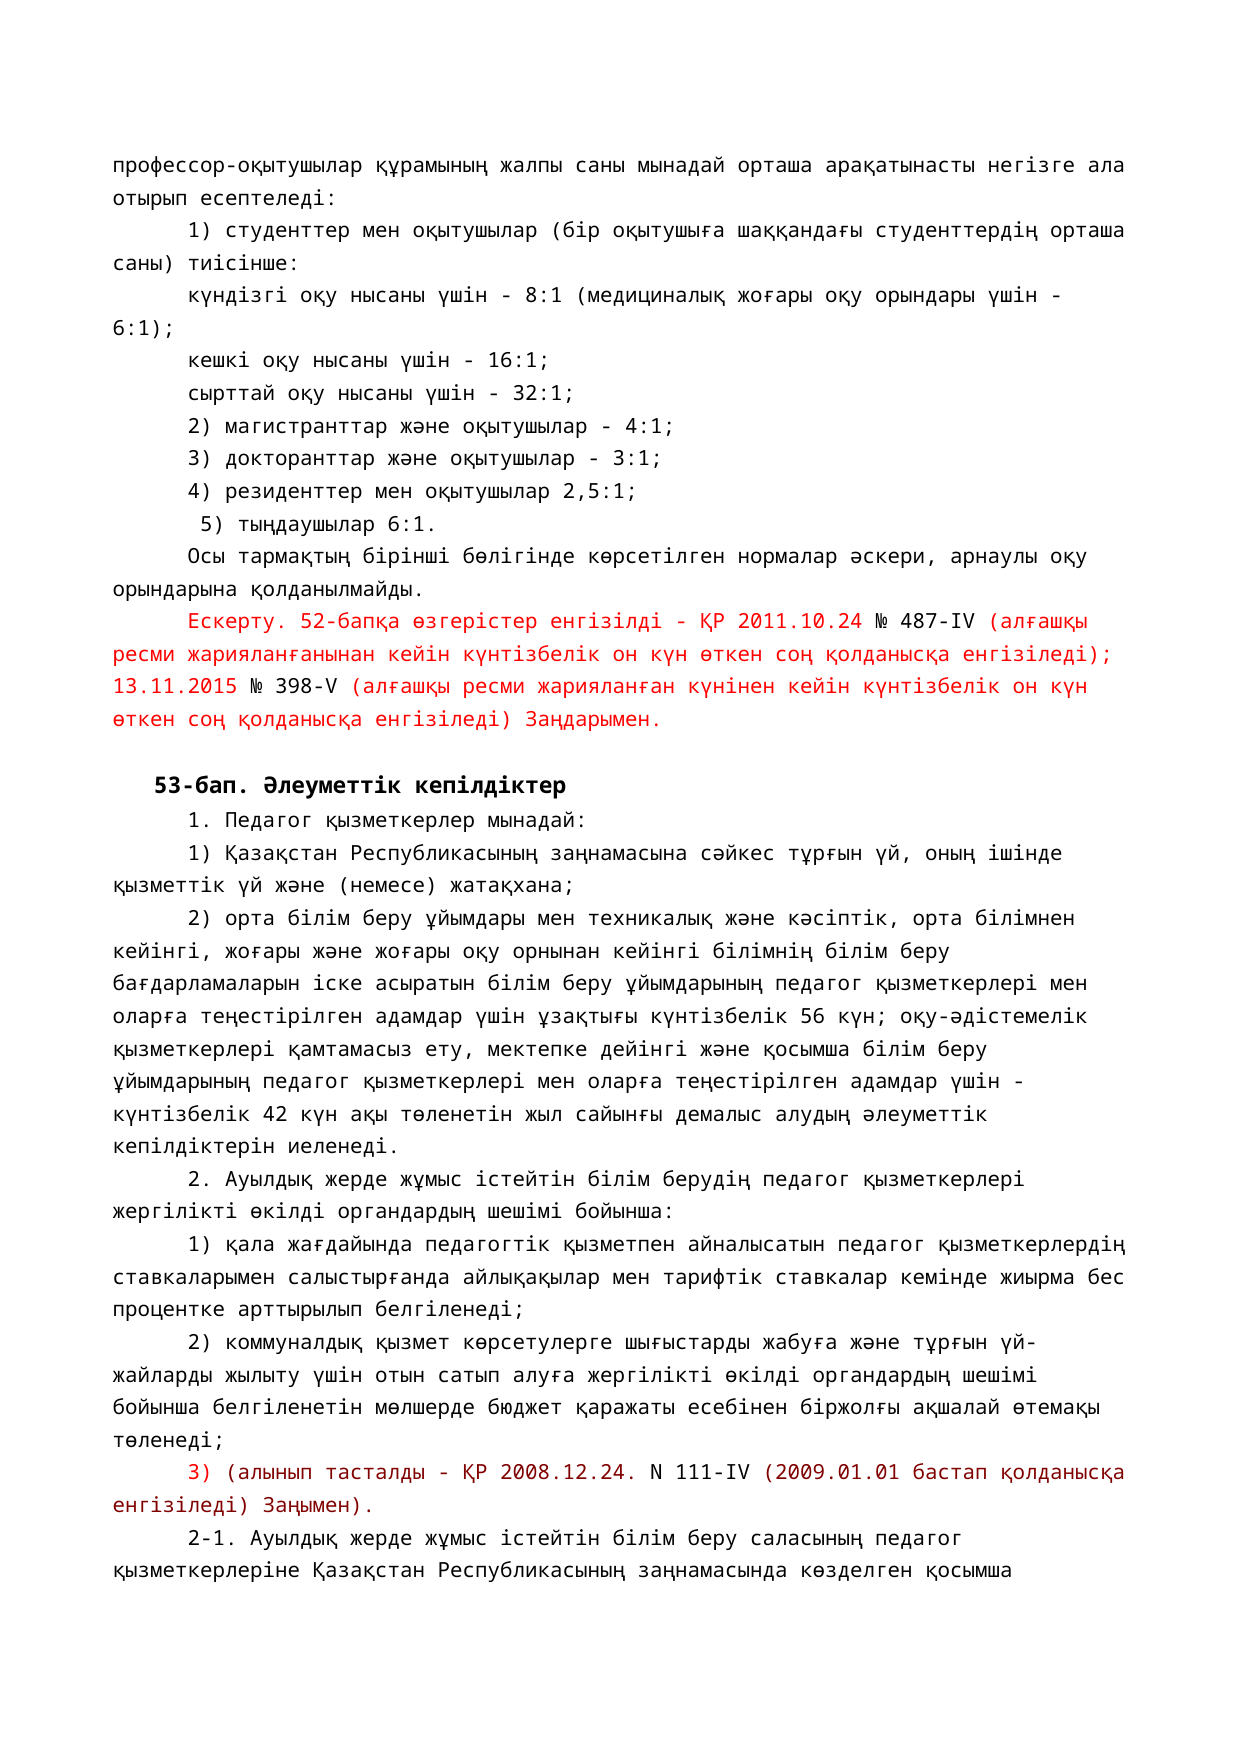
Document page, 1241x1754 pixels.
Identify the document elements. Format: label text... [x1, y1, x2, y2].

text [112, 805, 1128, 1584]
text 53-бап. Әлеуметтік кепілдіктер [112, 769, 1128, 801]
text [112, 150, 1128, 765]
